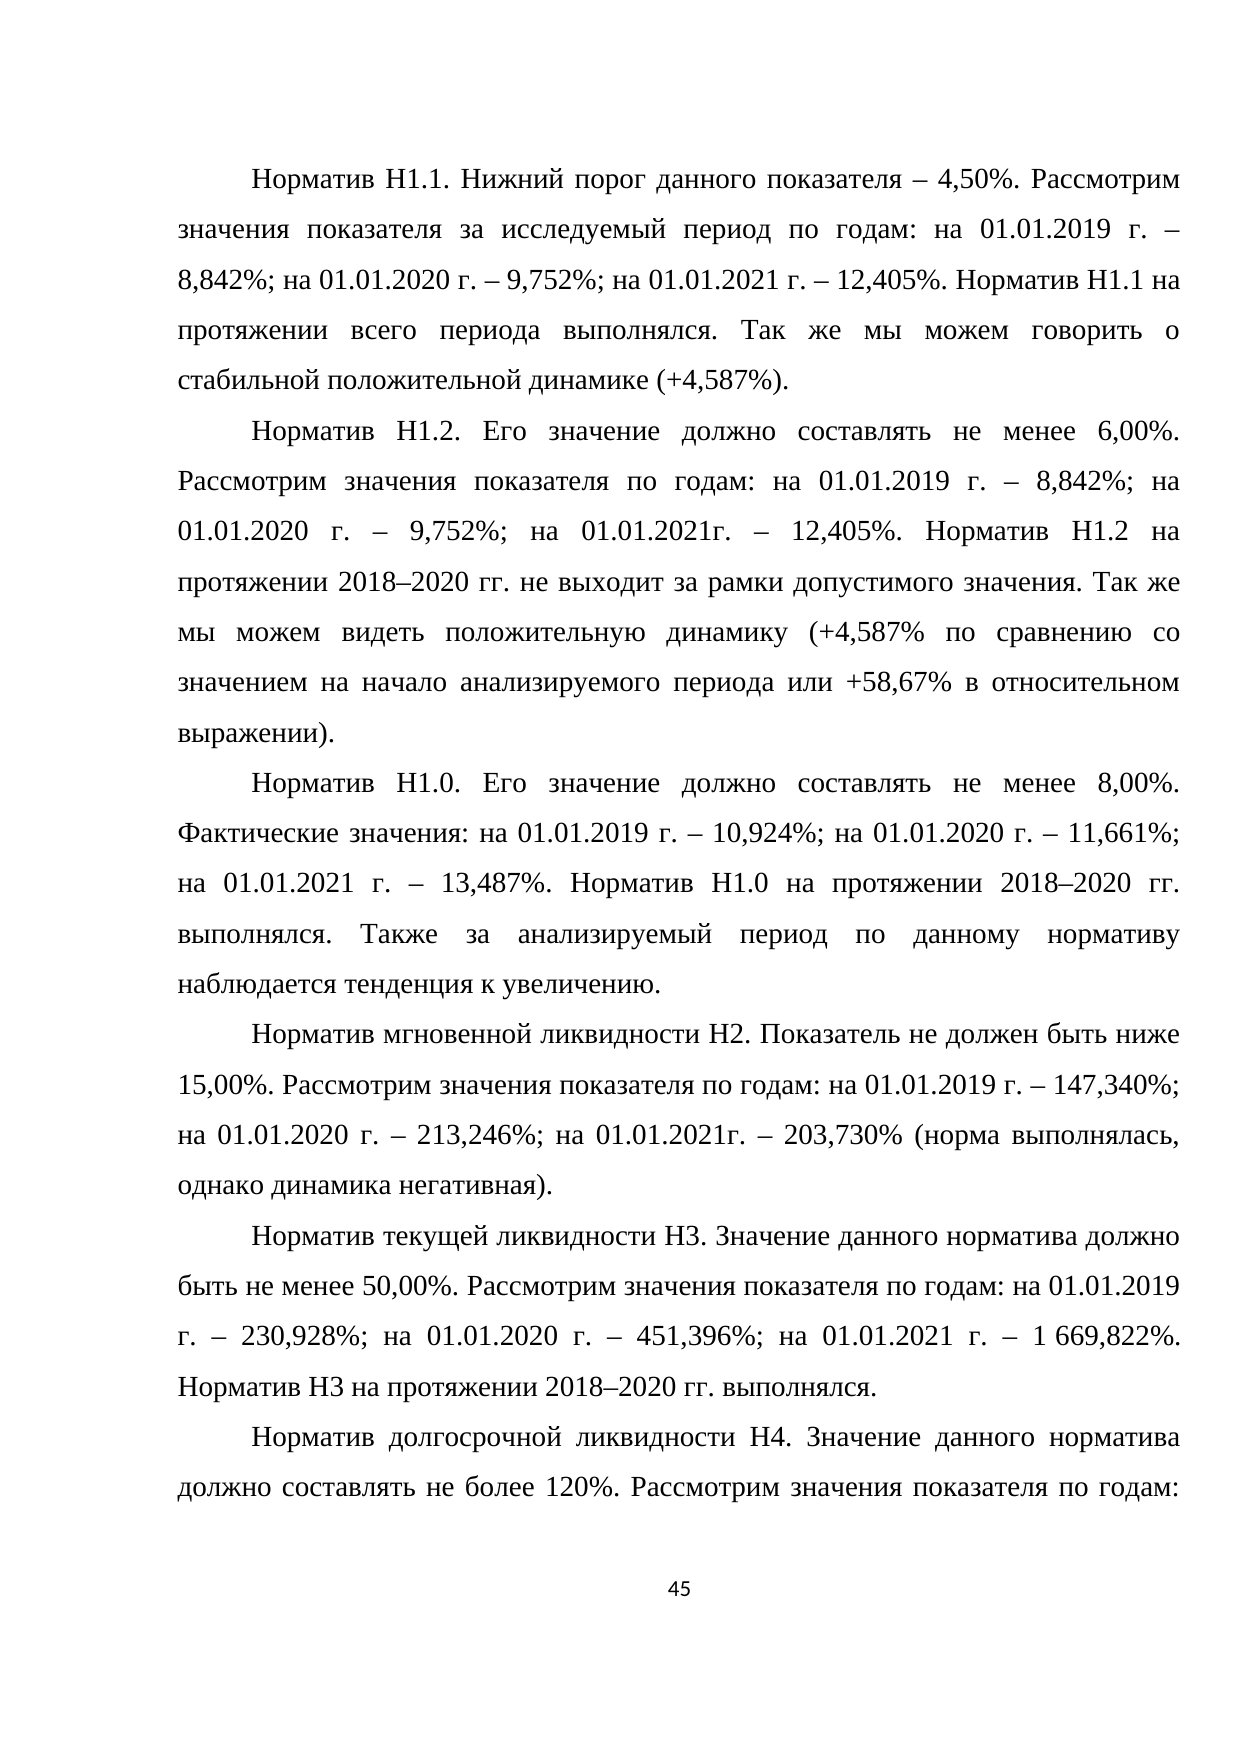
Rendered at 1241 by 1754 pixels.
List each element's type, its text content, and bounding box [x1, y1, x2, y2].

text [177, 1419, 1181, 1503]
text Норматив Н1.2. Его значение должно составлять не менее 6,00%. Рассмотрим значения показателя по годам: на 01.01.2019 г. – 8,842%; на 01.01.2020 г. – 9,752%; на 01.01.2021г. – 12,405%. Норматив Н1.2 на протяжении 2018–2020 гг. не выходит за рамки допустимого значения. Так же мы можем видеть положительную динамику (+4,587% по сравнению со значением на начало анализируемого периода или +58,67% в относительном выражении). [177, 413, 1181, 748]
text Норматив Н1.0. Его значение должно составлять не менее 8,00%. Фактические значения: на 01.01.2019 г. – 10,924%; на 01.01.2020 г. – 11,661%; на 01.01.2021 г. – 13,487%. Норматив Н1.0 на протяжении 2018–2020 гг. выполнялся. Также за анализируемый период по данному нормативу наблюдается тенденция к увеличению. [177, 765, 1181, 1000]
text Норматив мгновенной ликвидности Н2. Показатель не должен быть ниже 15,00%. Рассмотрим значения показателя по годам: на 01.01.2019 г. – 147,340%; на 01.01.2020 г. – 213,246%; на 01.01.2021г. – 203,730% (норма выполнялась, однако динамика негативная). [177, 1017, 1181, 1201]
text Норматив текущей ликвидности Н3. Значение данного норматива должно быть не менее 50,00%. Рассмотрим значения показателя по годам: на 01.01.2019 г. – 230,928%; на 01.01.2020 г. – 451,396%; на 01.01.2021 г. – 1 669,822%. Норматив Н3 на протяжении 2018–2020 гг. выполнялся. [177, 1218, 1181, 1402]
text Норматив Н1.1. Нижний порог данного показателя – 4,50%. Рассмотрим значения показателя за исследуемый период по годам: на 01.01.2019 г. – 8,842%; на 01.01.2020 г. – 9,752%; на 01.01.2021 г. – 12,405%. Норматив Н1.1 на протяжении всего периода выполнялся. Так же мы можем говорить о стабильной положительной динамике (+4,587%). [177, 161, 1181, 396]
